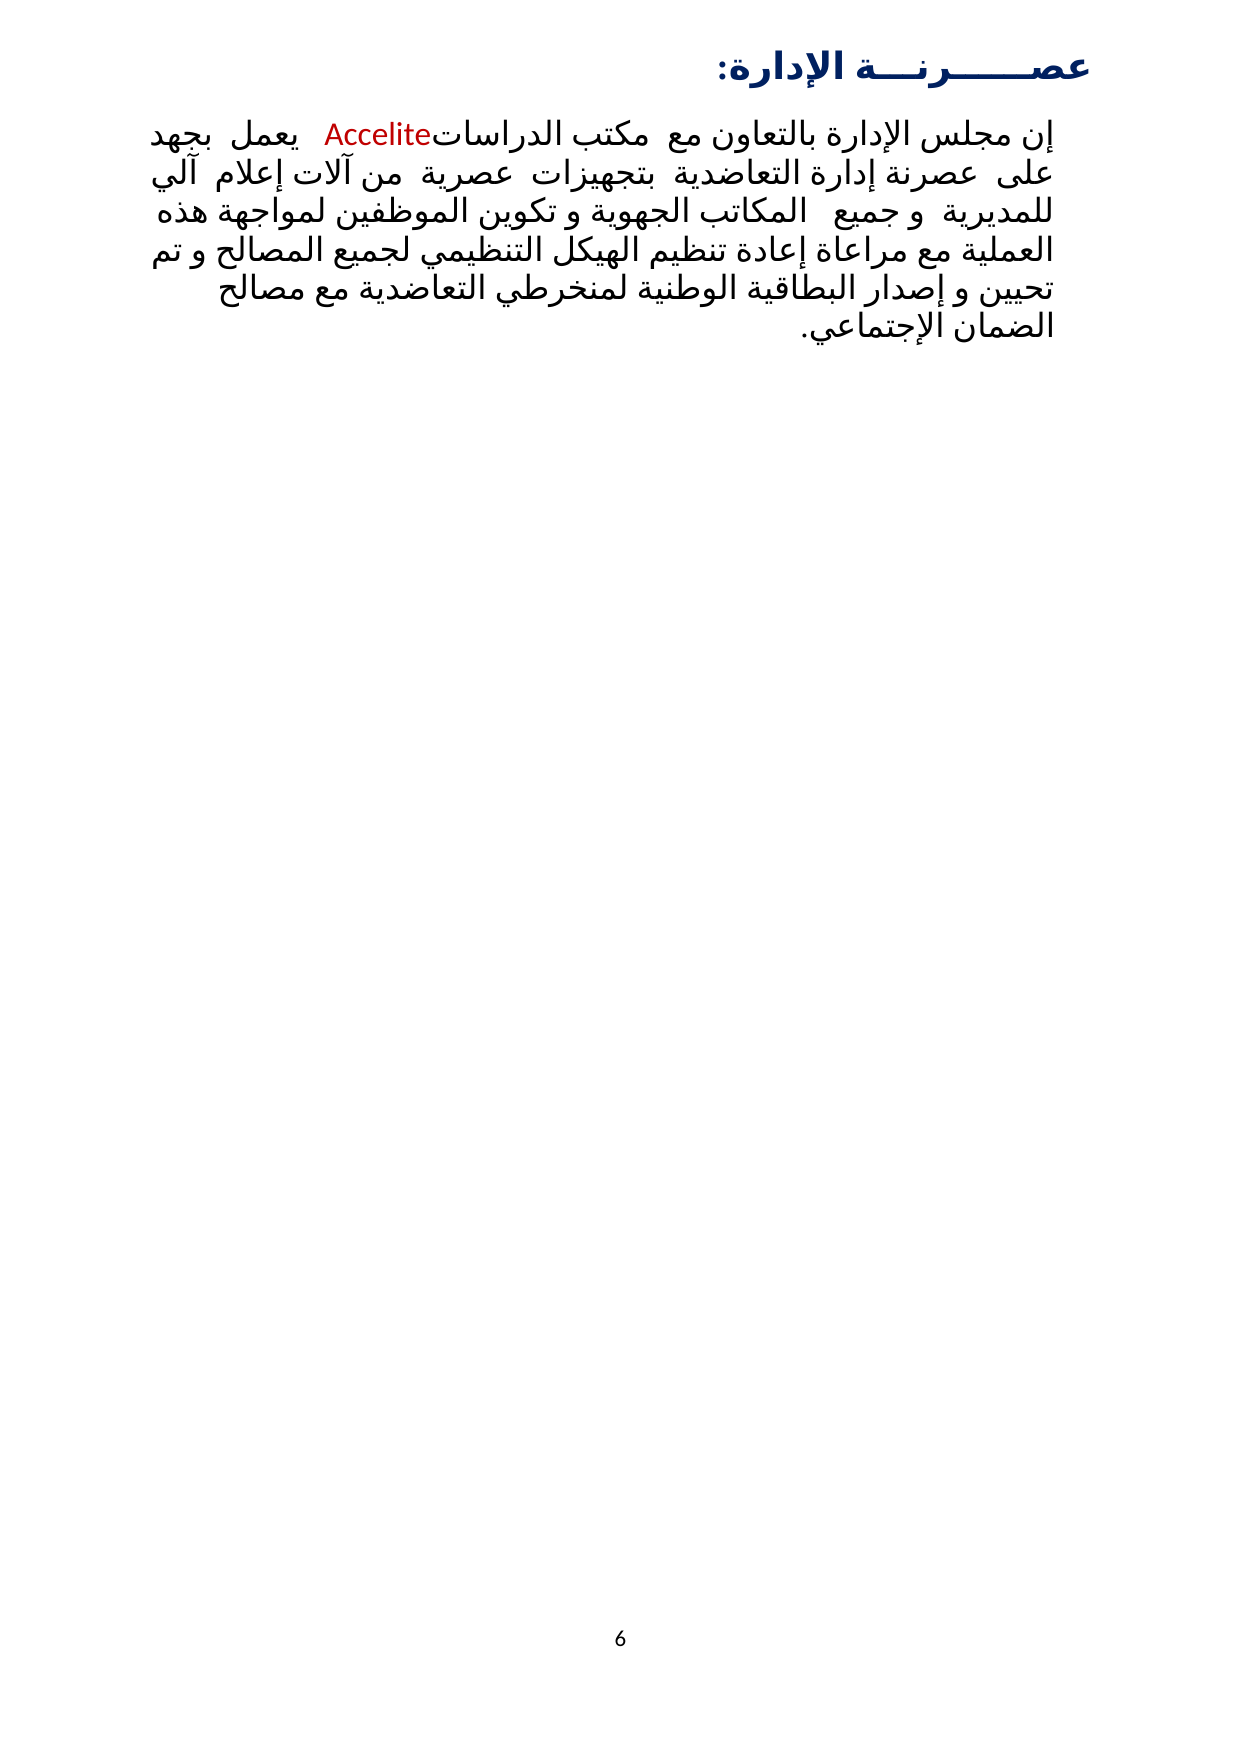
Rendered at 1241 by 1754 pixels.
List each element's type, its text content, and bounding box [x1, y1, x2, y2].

text عصــــــرنـــة الإدارة: [148, 44, 1093, 87]
text إن مجلس الإدارة بالتعاون مع مكتب الدراساتAccelite يعمل بجهد على عصرنة إدارة التعاضدية بتجهيزات عصرية من آلات إعلام آلي للمديرية و جميع المكاتب الجهوية و تكوين الموظفين لمواجهة هذه العملية مع مراعاة إعادة تنظيم الهيكل التنظيمي لجميع المصالح و تم تحيين و إصدار البطاقية الوطنية لمنخرطي التعاضدية مع مصالح الضمان الإجتماعي. [148, 112, 1055, 345]
